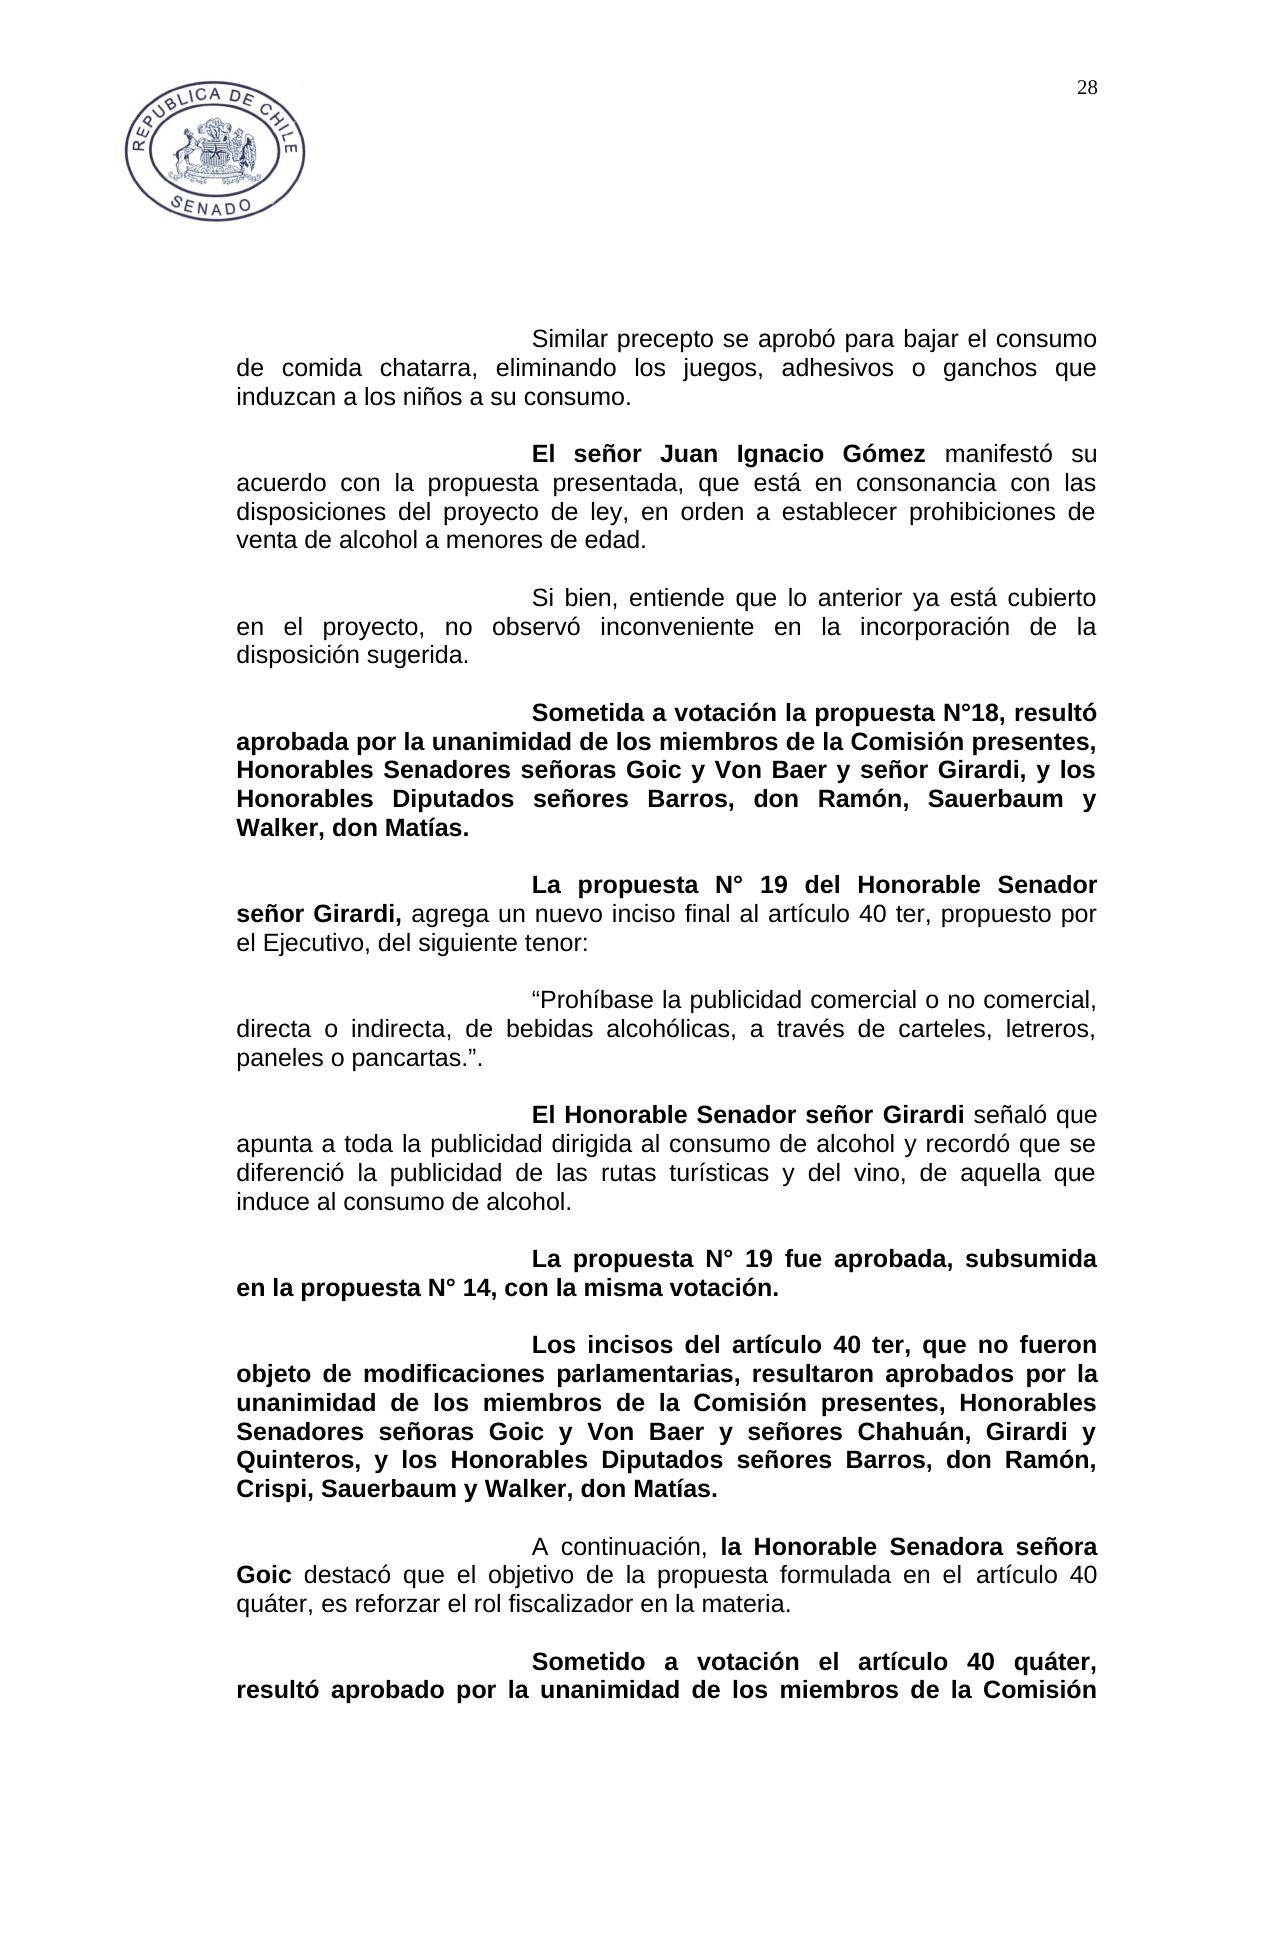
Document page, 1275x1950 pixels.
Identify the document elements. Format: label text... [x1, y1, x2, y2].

text La propuesta N° 19 fue aprobada, subsumida en la propuesta N° 14, con la misma votación. [236, 1244, 1098, 1302]
text A continuación, la Honorable Senadora señora Goic destacó que el objetivo de la propuesta formulada en el artículo 40 quáter, es reforzar el rol fiscalizador en la materia. [236, 1532, 1098, 1618]
text La propuesta N° 19 del Honorable Senador señor Girardi, agrega un nuevo inciso final al artículo 40 ter, propuesto por el Ejecutivo, del siguiente tenor: [236, 870, 1098, 957]
text El Honorable Senador señor Girardi señaló que apunta a toda la publicidad dirigida al consumo de alcohol y recordó que se diferenció la publicidad de las rutas turísticas y del vino, de aquella que induce al consumo de alcohol. [236, 1100, 1098, 1215]
text El señor Juan Ignacio Gómez manifestó su acuerdo con la propuesta presentada, que está en consonancia con las disposiciones del proyecto de ley, en orden a establecer prohibiciones de venta de alcohol a menores de edad. [236, 439, 1098, 554]
text Los incisos del artículo 40 ter, que no fueron objeto de modificaciones parlamentarias, resultaron aprobados por la unanimidad de los miembros de la Comisión presentes, Honorables Senadores señoras Goic y Von Baer y señores Chahuán, Girardi y Quinteros, y los Honorables Diputados señores Barros, don Ramón, Crispi, Sauerbaum y Walker, don Matías. [236, 1330, 1098, 1503]
text Si bien, entiende que lo anterior ya está cubierto en el proyecto, no observó inconveniente en la incorporación de la disposición sugerida. [236, 583, 1098, 669]
text Similar precepto se aprobó para bajar el consumo de comida chatarra, eliminando los juegos, adhesivos o ganchos que induzcan a los niños a su consumo. [236, 324, 1098, 410]
text “Prohíbase la publicidad comercial o no comercial, directa o indirecta, de bebidas alcohólicas, a través de carteles, letreros, paneles o pancartas.”. [236, 985, 1098, 1072]
text Sometida a votación la propuesta N°18, resultó aprobada por la unanimidad de los miembros de la Comisión presentes, Honorables Senadores señoras Goic y Von Baer y señor Girardi, y los Honorables Diputados señores Barros, don Ramón, Sauerbaum y Walker, don Matías. [236, 698, 1098, 842]
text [236, 1647, 1098, 1704]
